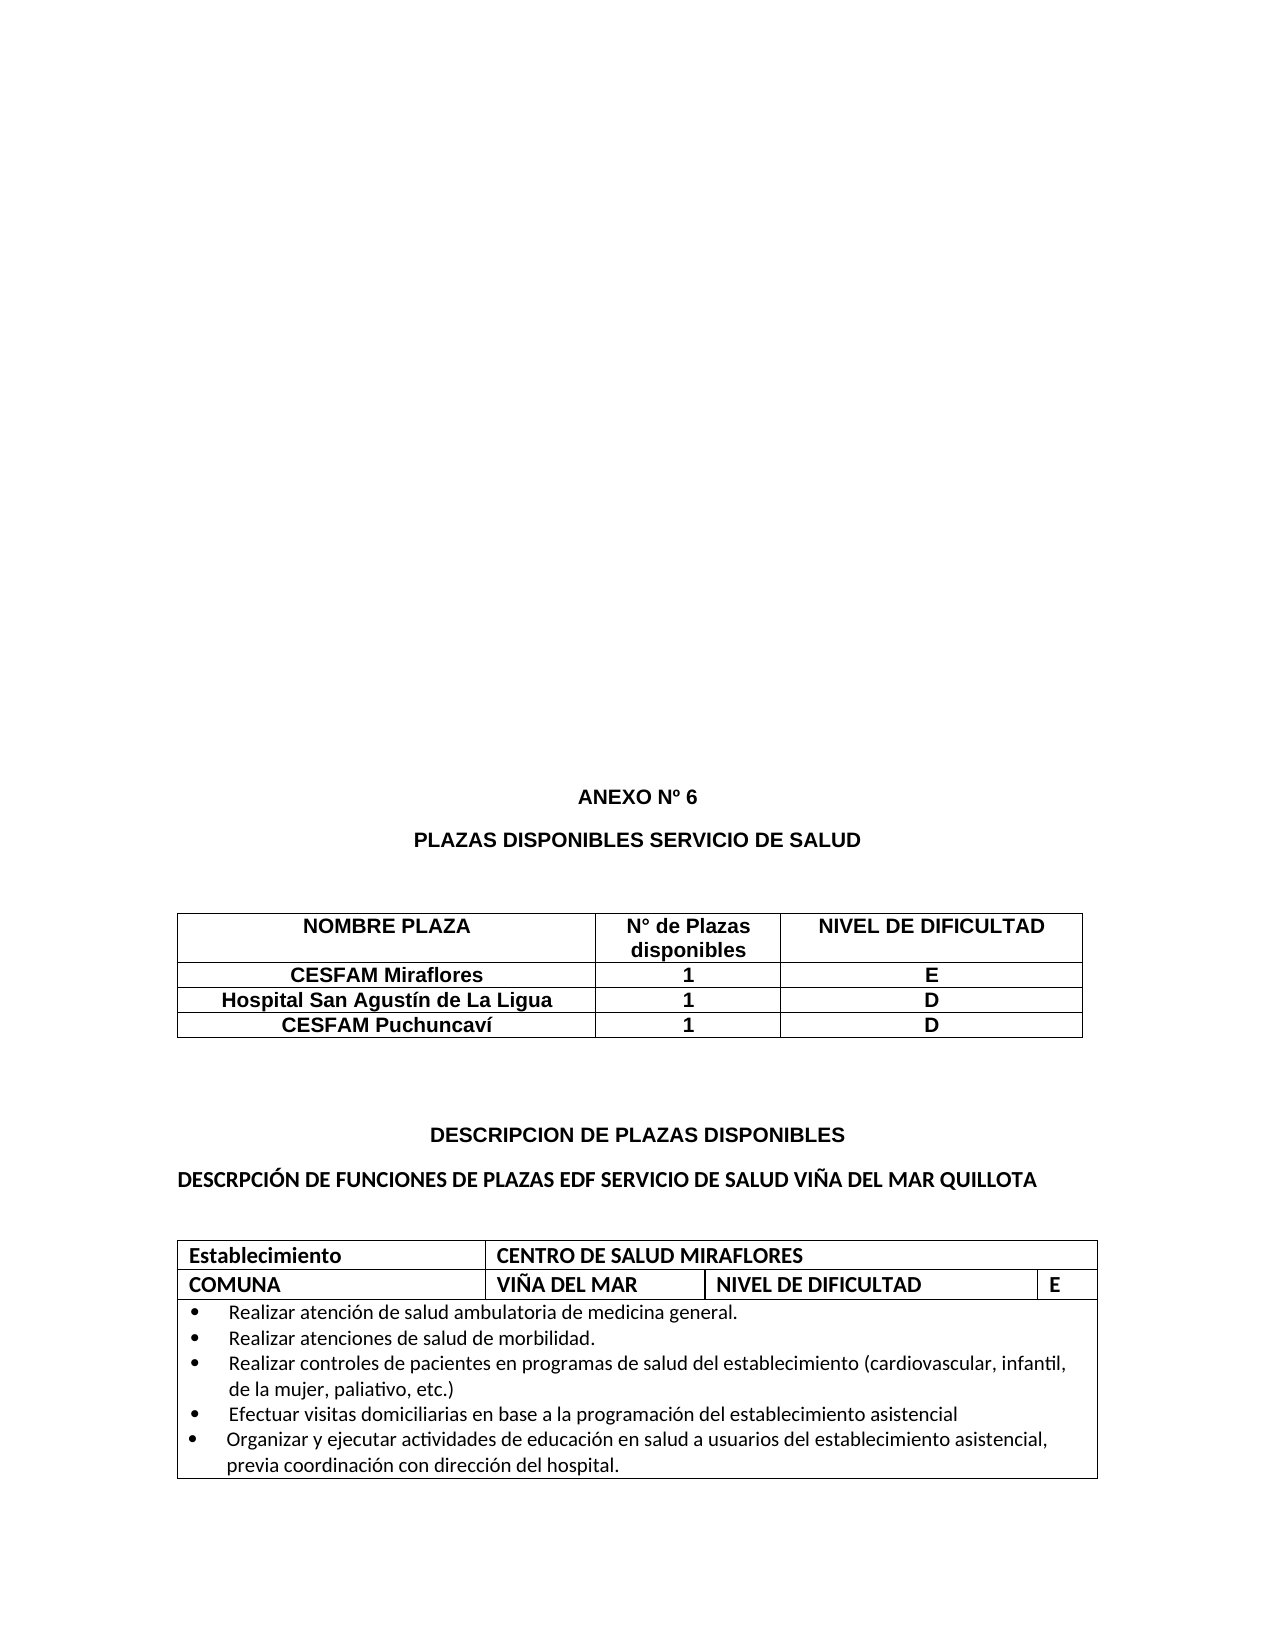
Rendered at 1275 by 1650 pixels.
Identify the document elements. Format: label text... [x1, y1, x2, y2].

table_cell 1 [596, 988, 780, 1012]
table_cell VIÑA DEL MAR [486, 1270, 704, 1298]
text PLAZAS DISPONIBLES SERVICIO DE SALUD [177, 828, 1098, 852]
table_header NIVEL DE DIFICULTAD [781, 914, 1082, 962]
table_cell 1 [596, 1013, 780, 1037]
table_cell COMUNA [178, 1270, 485, 1298]
text DESCRIPCION DE PLAZAS DISPONIBLES [177, 1123, 1098, 1147]
table_cell NIVEL DE DIFICULTAD [706, 1270, 1037, 1298]
table_cell E [781, 963, 1082, 987]
table_cell E [1038, 1270, 1097, 1298]
table_cell D [781, 988, 1082, 1012]
table_header Establecimiento [178, 1241, 485, 1269]
table_cell 1 [596, 963, 780, 987]
table_header NOMBRE PLAZA [178, 914, 595, 962]
table_cell CESFAM Puchuncaví [178, 1013, 595, 1037]
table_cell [178, 1300, 1097, 1477]
text ANEXO Nº 6 [177, 785, 1098, 809]
table_cell D [781, 1013, 1082, 1037]
text DESCRPCIÓN DE FUNCIONES DE PLAZAS EDF SERVICIO DE SALUD VIÑA DEL MAR QUILLOTA [177, 1165, 1098, 1193]
table_cell CESFAM Miraflores [178, 963, 595, 987]
table_header CENTRO DE SALUD MIRAFLORES [486, 1241, 1097, 1269]
table_cell Hospital San Agustín de La Ligua [178, 988, 595, 1012]
table_header N° de Plazas disponibles [596, 914, 780, 962]
